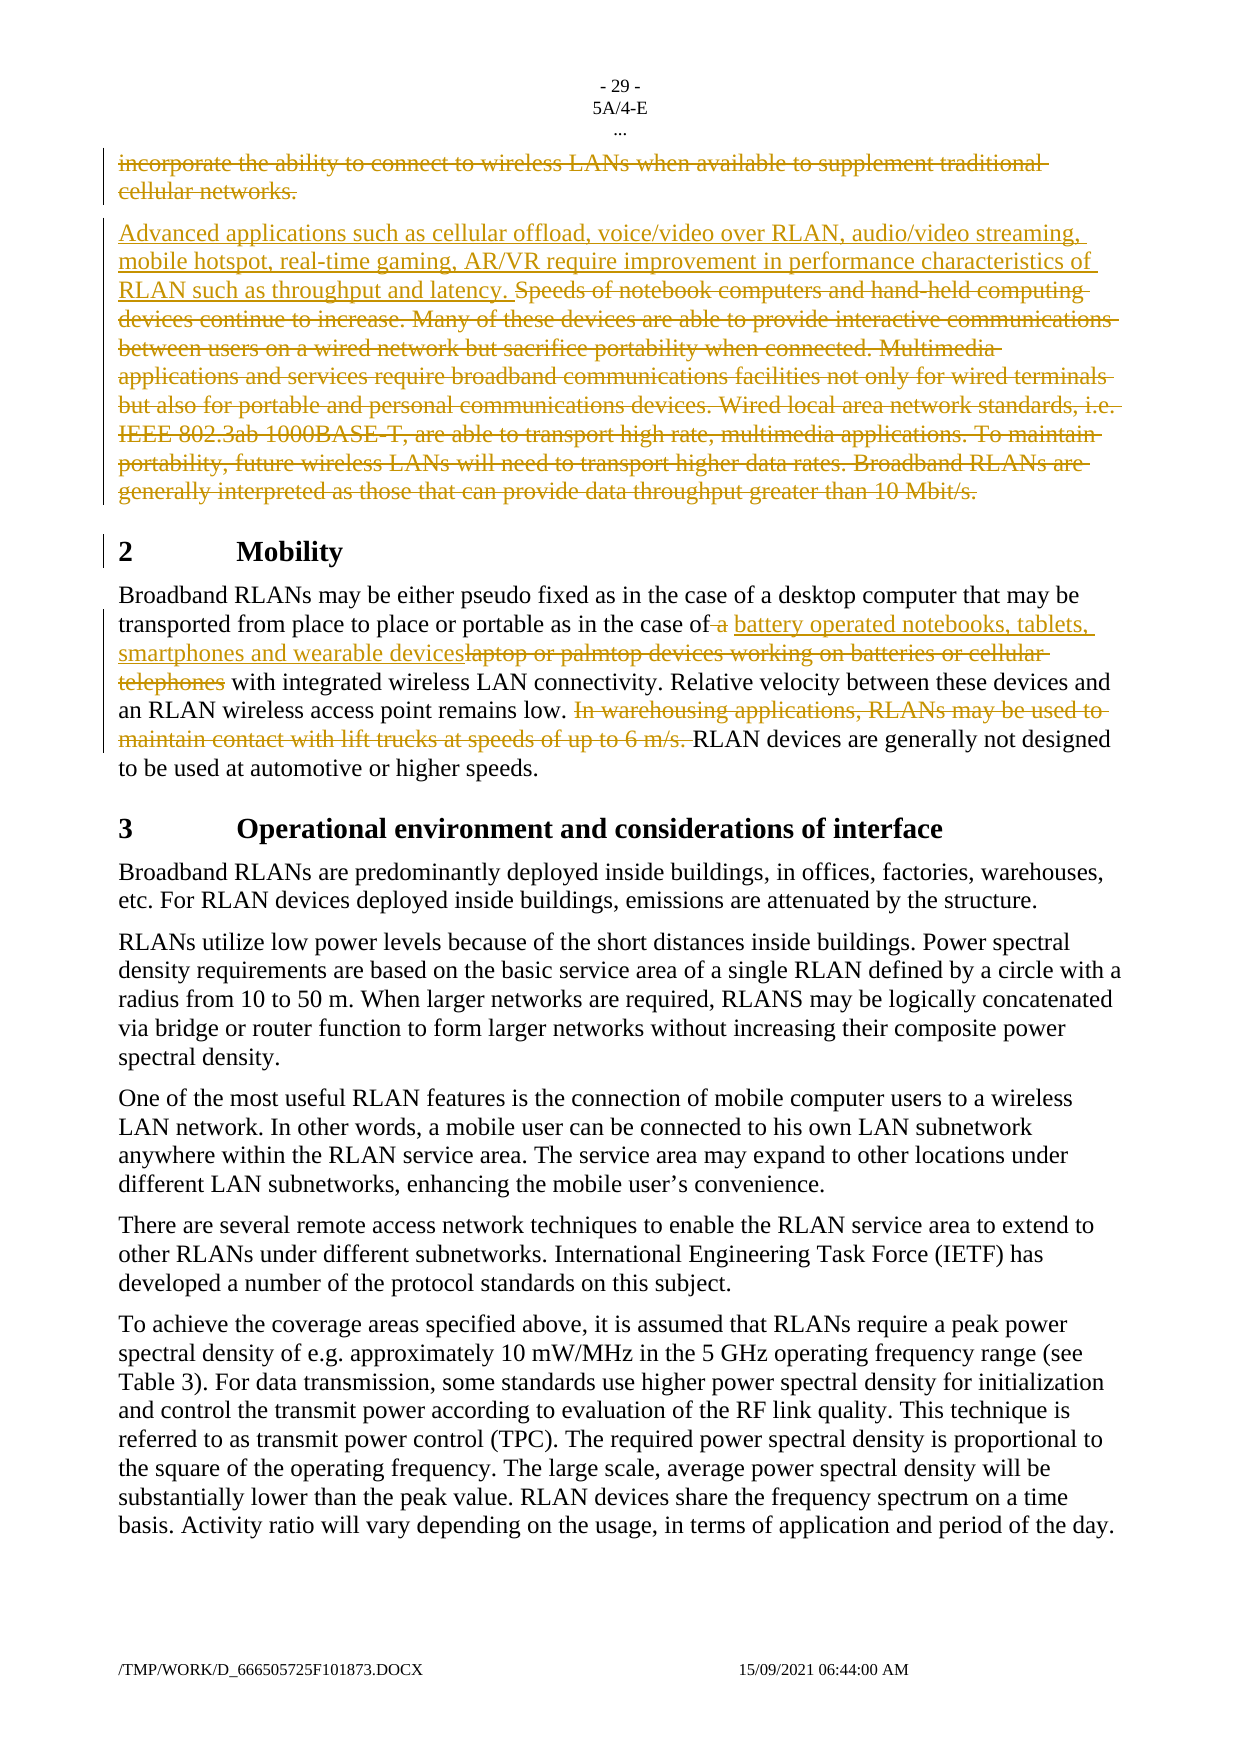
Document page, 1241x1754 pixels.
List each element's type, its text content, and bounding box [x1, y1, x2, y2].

subtitle 2 Mobility [118, 534, 1122, 568]
text To achieve the coverage areas specified above, it is assumed that RLANs require a peak power spectral density of e.g. approximately 10 mW/MHz in the 5 GHz operating frequency range (see Table 3). For data transmission, some standards use higher power spectral density for initialization and control the transmit power according to evaluation of the RF link quality. This technique is referred to as transmit power control (TPC). The required power spectral density is proportional to the square of the operating frequency. The large scale, average power spectral density will be substantially lower than the peak value. RLAN devices share the frequency spectrum on a time basis. Activity ratio will vary depending on the usage, in terms of application and period of the day. [118, 1309, 1122, 1539]
text There are several remote access network techniques to enable the RLAN service area to extend to other RLANs under different subnetworks. International Engineering Task Force (IETF) has developed a number of the protocol standards on this subject. [118, 1211, 1122, 1297]
subtitle 3 Operational environment and considerations of interface [118, 811, 1122, 844]
text Broadband RLANs are predominantly deployed inside buildings, in offices, factories, warehouses, etc. For RLAN devices deployed inside buildings, emissions are attenuated by the structure. [118, 857, 1122, 914]
text Broadband RLANs may be either pseudo fixed as in the case of a desktop computer that may be transported from place to place or portable as in the case of with integrated wireless LAN connectivity. Relative velocity between these devices and an RLAN wireless access point remains low. RLAN devices are generally not designed to be used at automotive or higher speeds. [118, 580, 1122, 782]
text RLANs utilize low power levels because of the short distances inside buildings. Power spectral density requirements are based on the basic service area of a single RLAN defined by a circle with a radius from 10 to 50 m. When larger networks are required, RLANS may be logically concatenated via bridge or router function to form larger networks without increasing their composite power spectral density. [118, 927, 1122, 1071]
text One of the most useful RLAN features is the connection of mobile computer users to a wireless LAN network. In other words, a mobile user can be connected to his own LAN subnetwork anywhere within the RLAN service area. The service area may expand to other locations under different LAN subnetworks, enhancing the mobile user’s convenience. [118, 1083, 1122, 1198]
